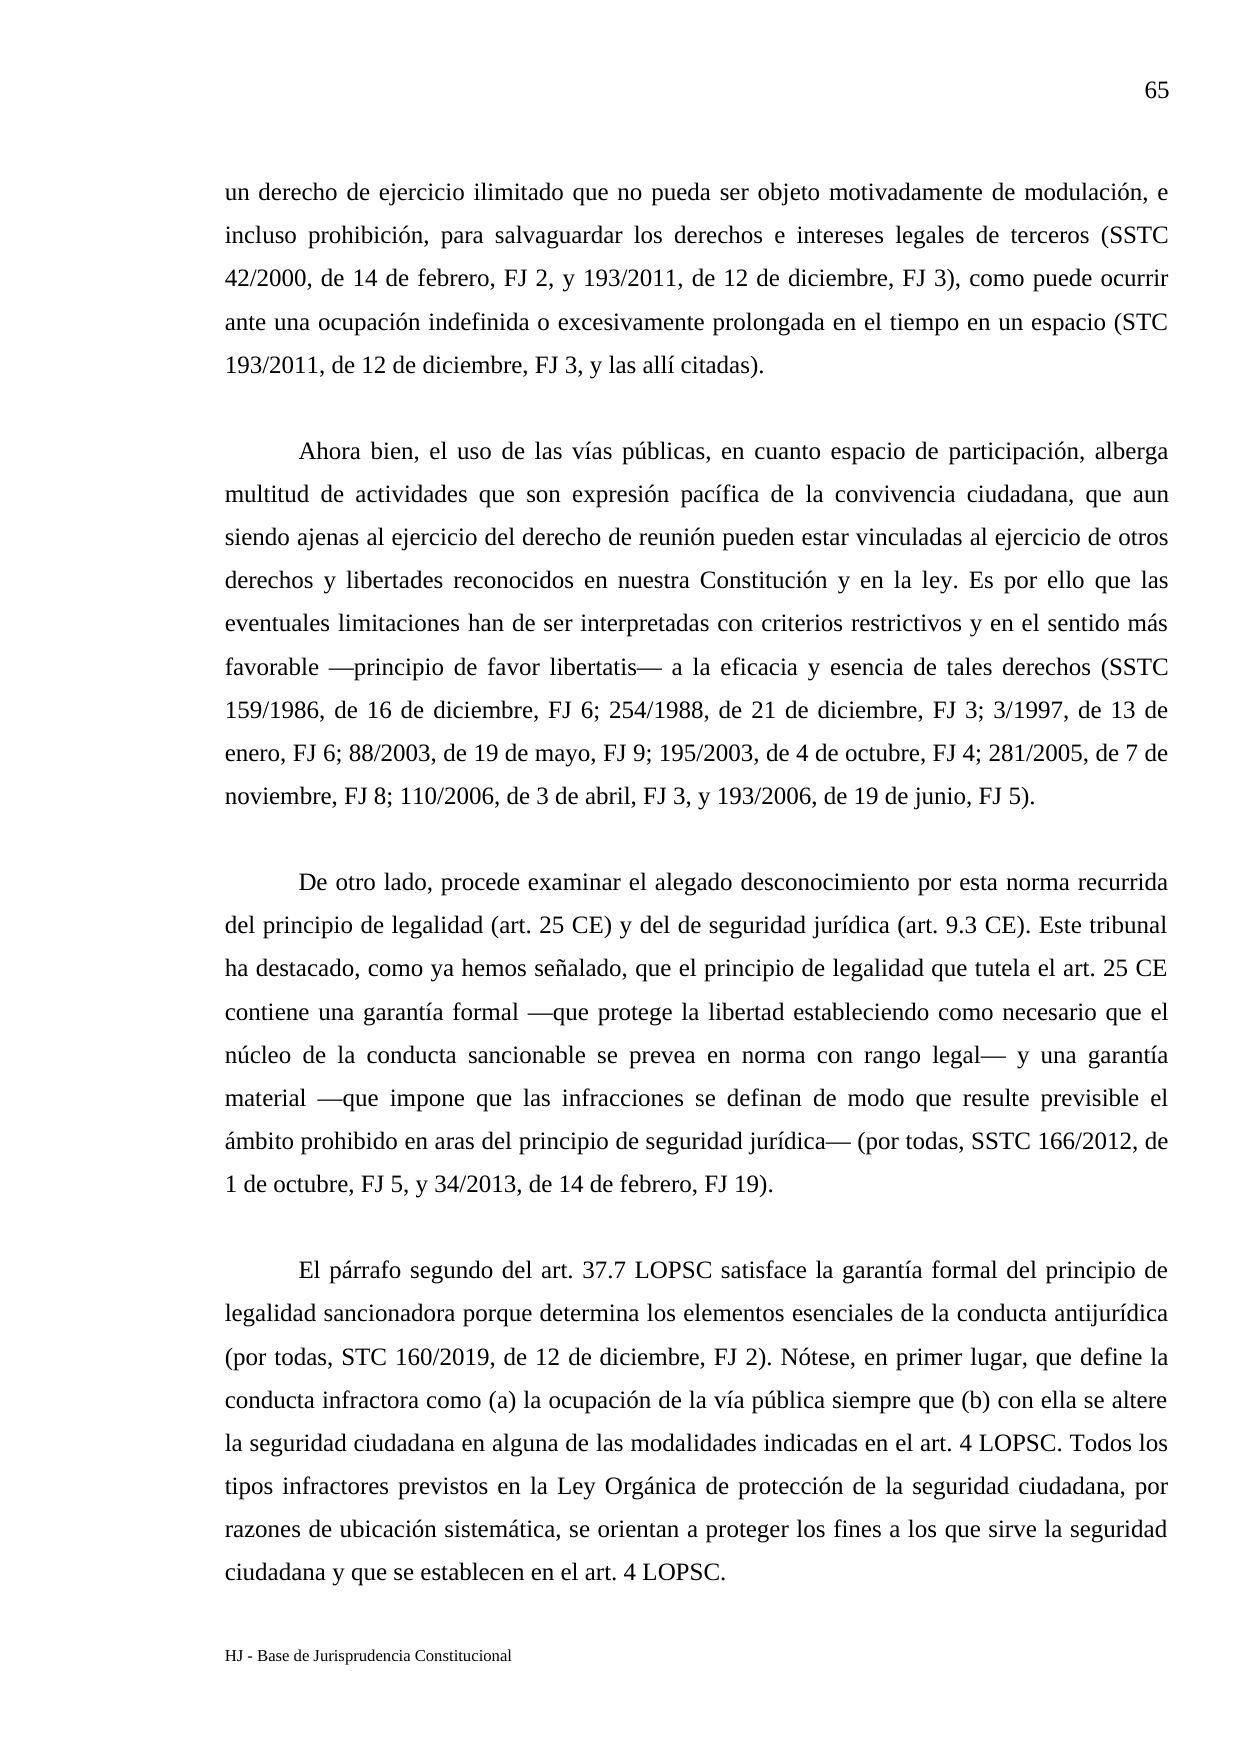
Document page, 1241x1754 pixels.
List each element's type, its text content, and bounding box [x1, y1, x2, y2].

text De otro lado, procede examinar el alegado desconocimiento por esta norma recurrida del principio de legalidad (art. 25 CE) y del de seguridad jurídica (art. 9.3 CE). Este tribunal ha destacado, como ya hemos señalado, que el principio de legalidad que tutela el art. 25 CE contiene una garantía formal —que protege la libertad estableciendo como necesario que el núcleo de la conducta sancionable se prevea en norma con rango legal— y una garantía material —que impone que las infracciones se definan de modo que resulte previsible el ámbito prohibido en aras del principio de seguridad jurídica— (por todas, SSTC 166/2012, de 1 de octubre, FJ 5, y 34/2013, de 14 de febrero, FJ 19). [224, 867, 1169, 1198]
text El párrafo segundo del art. 37.7 LOPSC satisface la garantía formal del principio de legalidad sancionadora porque determina los elementos esenciales de la conducta antijurídica (por todas, STC 160/2019, de 12 de diciembre, FJ 2). Nótese, en primer lugar, que define la conducta infractora como (a) la ocupación de la vía pública siempre que (b) con ella se altere la seguridad ciudadana en alguna de las modalidades indicadas en el art. 4 LOPSC. Todos los tipos infractores previstos en la Ley Orgánica de protección de la seguridad ciudadana, por razones de ubicación sistemática, se orientan a proteger los fines a los que sirve la seguridad ciudadana y que se establecen en el art. 4 LOPSC. [224, 1255, 1169, 1586]
text Ahora bien, el uso de las vías públicas, en cuanto espacio de participación, alberga multitud de actividades que son expresión pacífica de la convivencia ciudadana, que aun siendo ajenas al ejercicio del derecho de reunión pueden estar vinculadas al ejercicio de otros derechos y libertades reconocidos en nuestra Constitución y en la ley. Es por ello que las eventuales limitaciones han de ser interpretadas con criterios restrictivos y en el sentido más favorable —principio de favor libertatis— a la eficacia y esencia de tales derechos (SSTC 159/1986, de 16 de diciembre, FJ 6; 254/1988, de 21 de diciembre, FJ 3; 3/1997, de 13 de enero, FJ 6; 88/2003, de 19 de mayo, FJ 9; 195/2003, de 4 de octubre, FJ 4; 281/2005, de 7 de noviembre, FJ 8; 110/2006, de 3 de abril, FJ 3, y 193/2006, de 19 de junio, FJ 5). [224, 436, 1169, 810]
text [224, 177, 1169, 378]
